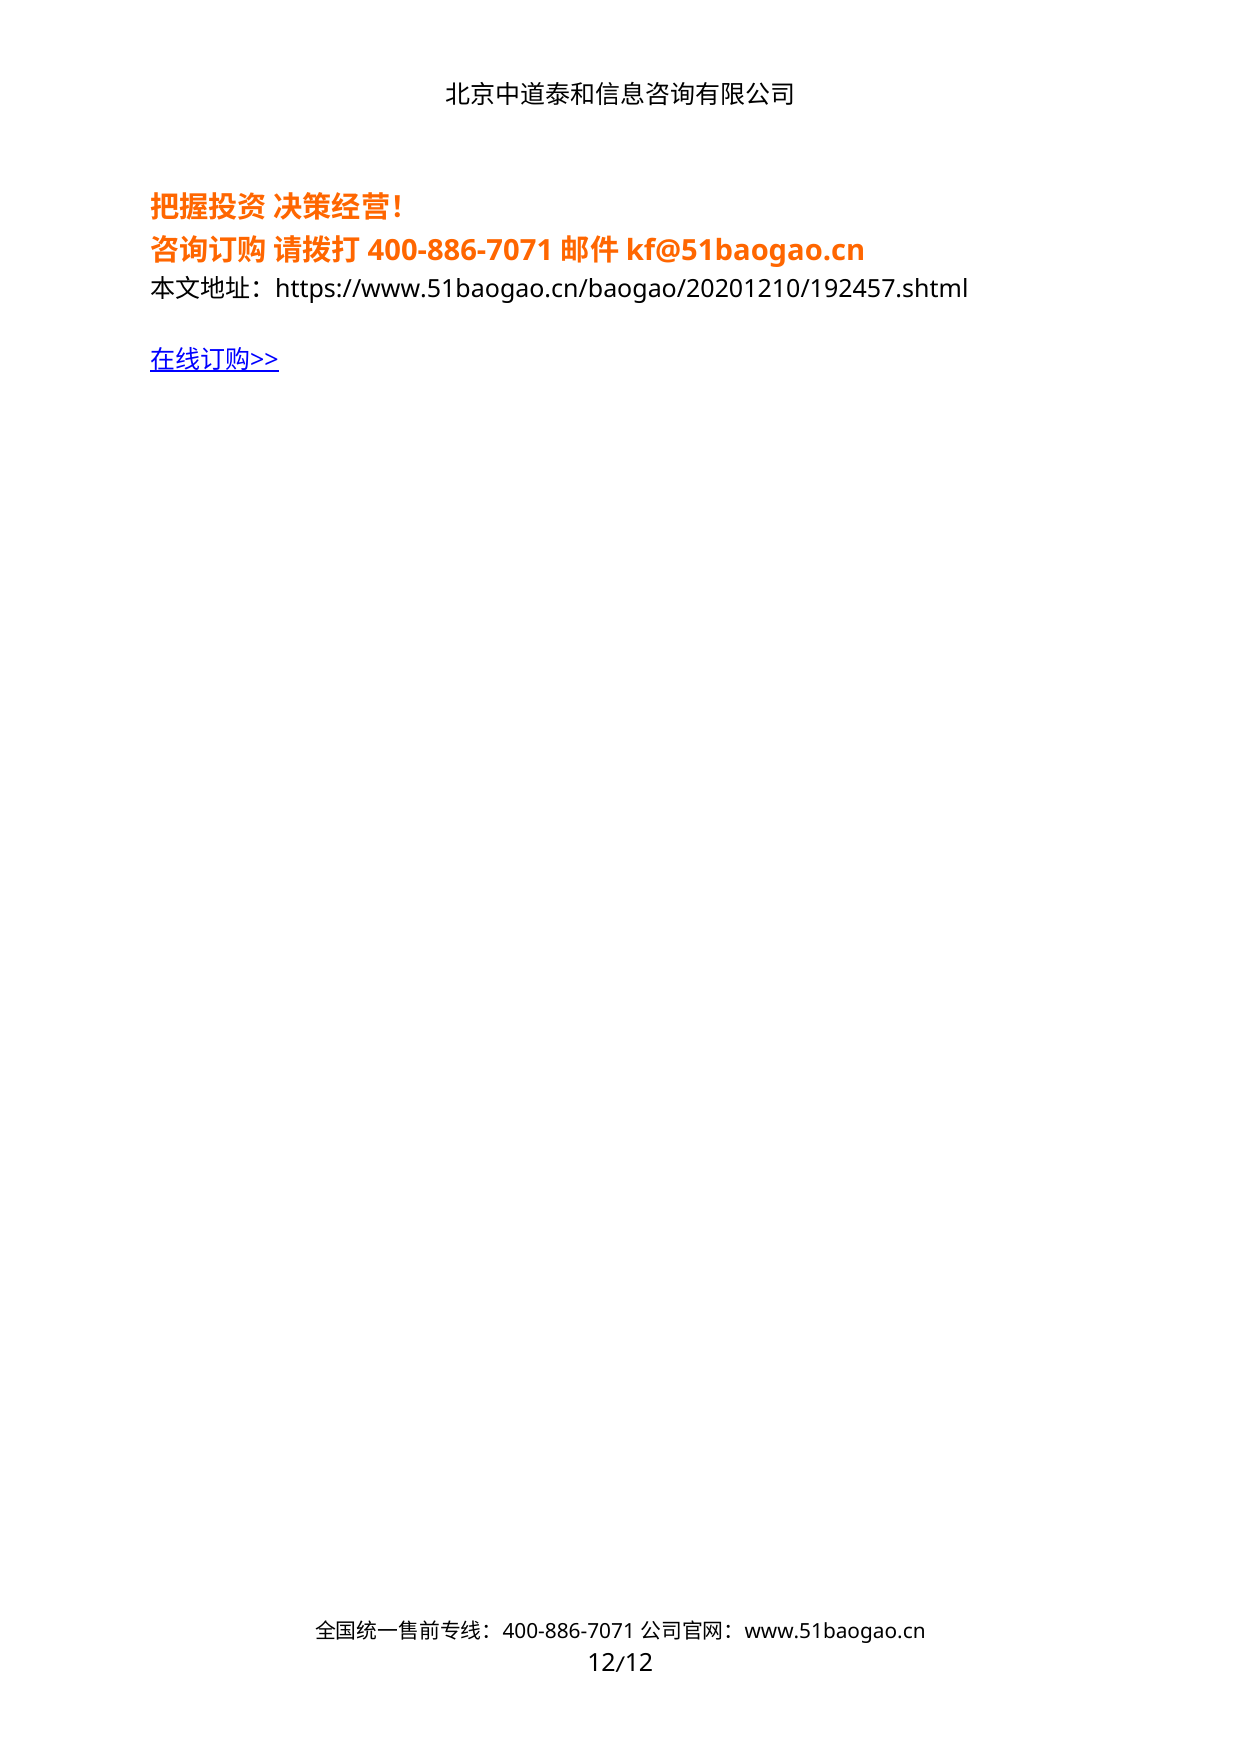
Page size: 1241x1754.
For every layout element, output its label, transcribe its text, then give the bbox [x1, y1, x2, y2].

text 把握投资 决策经营！咨询订购 请拨打 400-886-7071 邮件 kf@51baogao.cn本文地址：https://www.51baogao.cn/baogao/20201210/192457.shtml [150, 150, 1090, 305]
text 在线订购>> [150, 305, 1090, 375]
